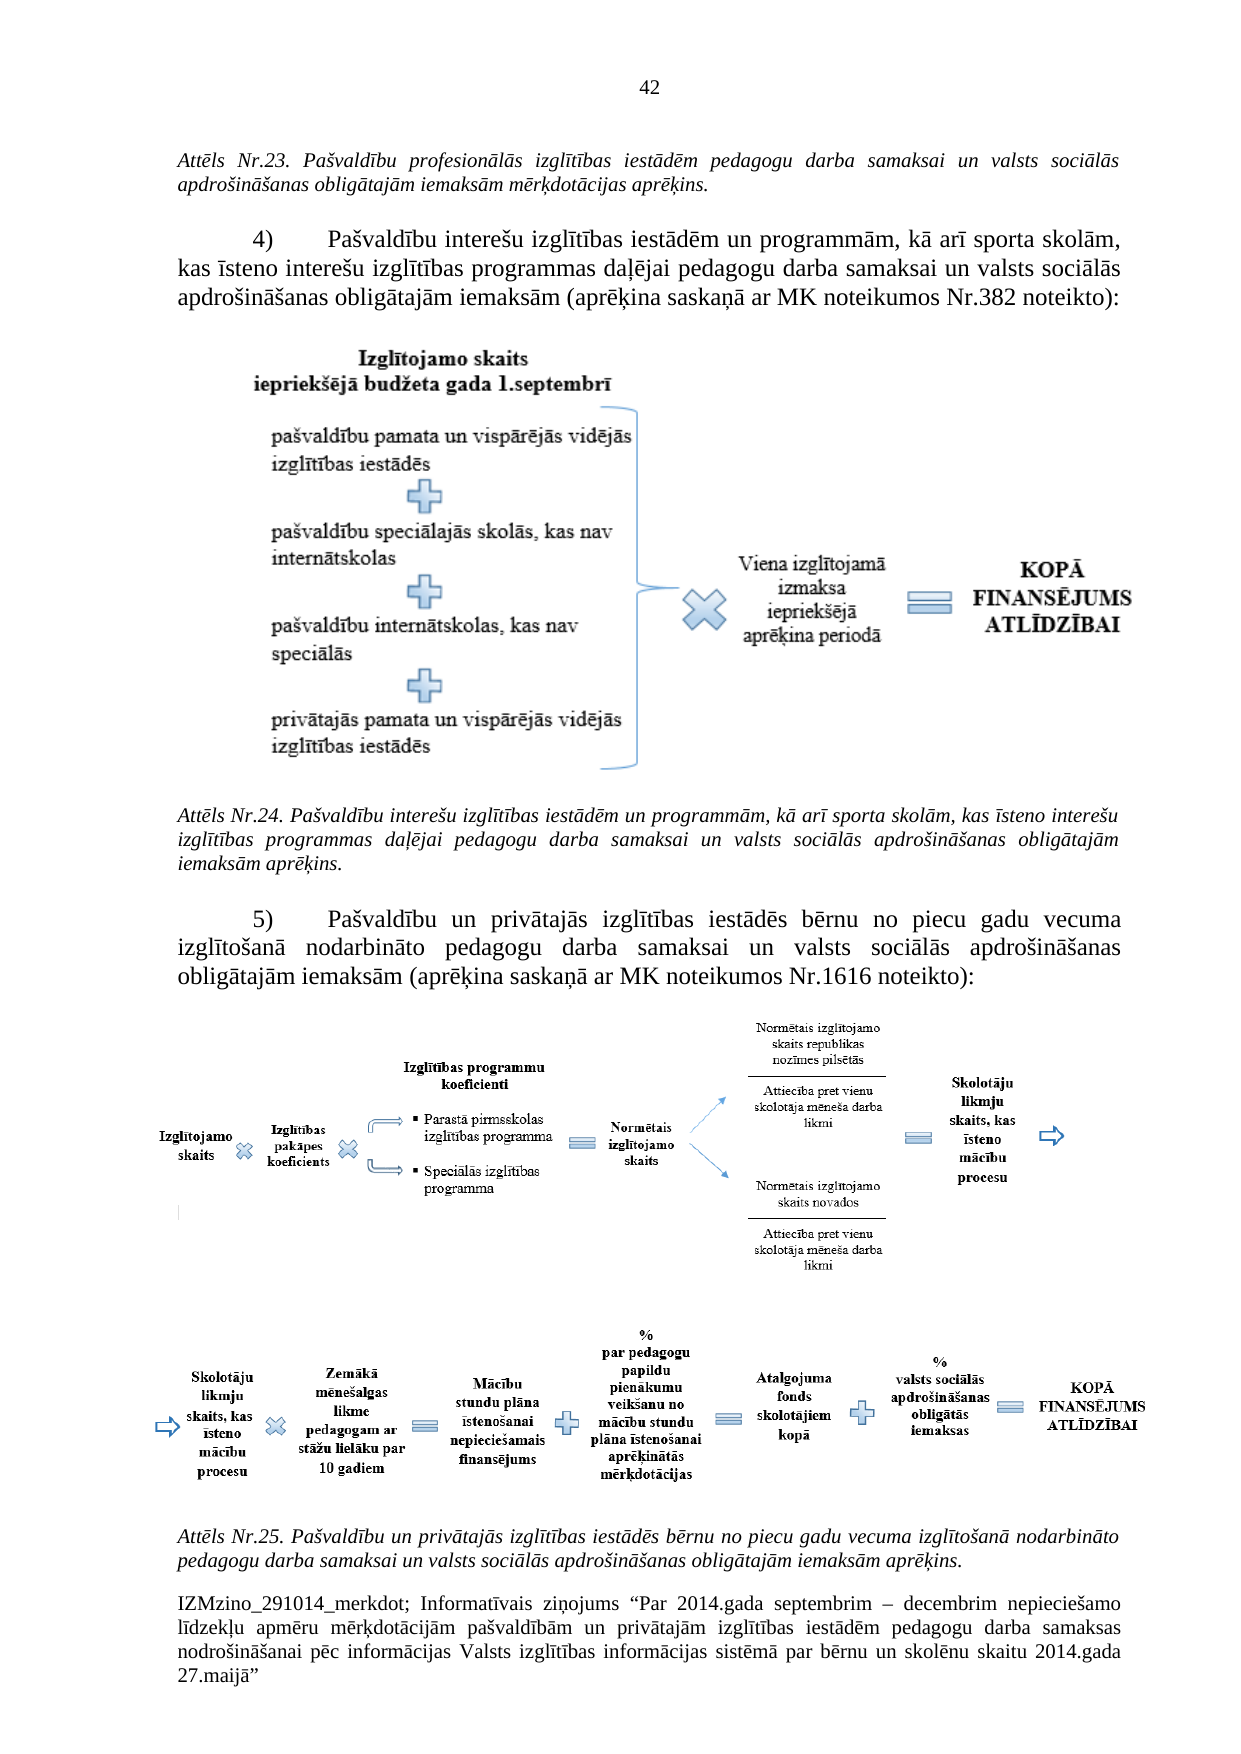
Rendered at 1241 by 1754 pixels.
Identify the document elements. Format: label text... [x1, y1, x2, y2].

text Attēls Nr.24. Pašvaldību interešu izglītības iestādēm un programmām, kā arī sporta skolām, kas īsteno interešu izglītības programmas daļējai pedagogu darba samaksai un valsts sociālās apdrošināšanas obligātajām iemaksām aprēķins. [177, 803, 1122, 875]
picture [252, 339, 1139, 774]
picture [151, 1019, 1145, 1482]
list Pašvaldību un privātajās izglītības iestādēs bērnu no piecu gadu vecuma izglītošanā nodarbināto pedagogu darba samaksai un valsts sociālās apdrošināšanas obligātajām iemaksām (aprēķina saskaņā ar MK noteikumos Nr.1616 noteikto): [177, 904, 1122, 990]
text Attēls Nr.25. Pašvaldību un privātajās izglītības iestādēs bērnu no piecu gadu vecuma izglītošanā nodarbināto pedagogu darba samaksai un valsts sociālās apdrošināšanas obligātajām iemaksām aprēķins. [177, 1524, 1122, 1572]
text Attēls Nr.23. Pašvaldību profesionālās izglītības iestādēm pedagogu darba samaksai un valsts sociālās apdrošināšanas obligātajām iemaksām mērķdotācijas aprēķins. [177, 148, 1122, 196]
list Pašvaldību interešu izglītības iestādēm un programmām, kā arī sporta skolām, kas īsteno interešu izglītības programmas daļējai pedagogu darba samaksai un valsts sociālās apdrošināšanas obligātajām iemaksām (aprēķina saskaņā ar MK noteikumos Nr.382 noteikto): [177, 224, 1122, 311]
